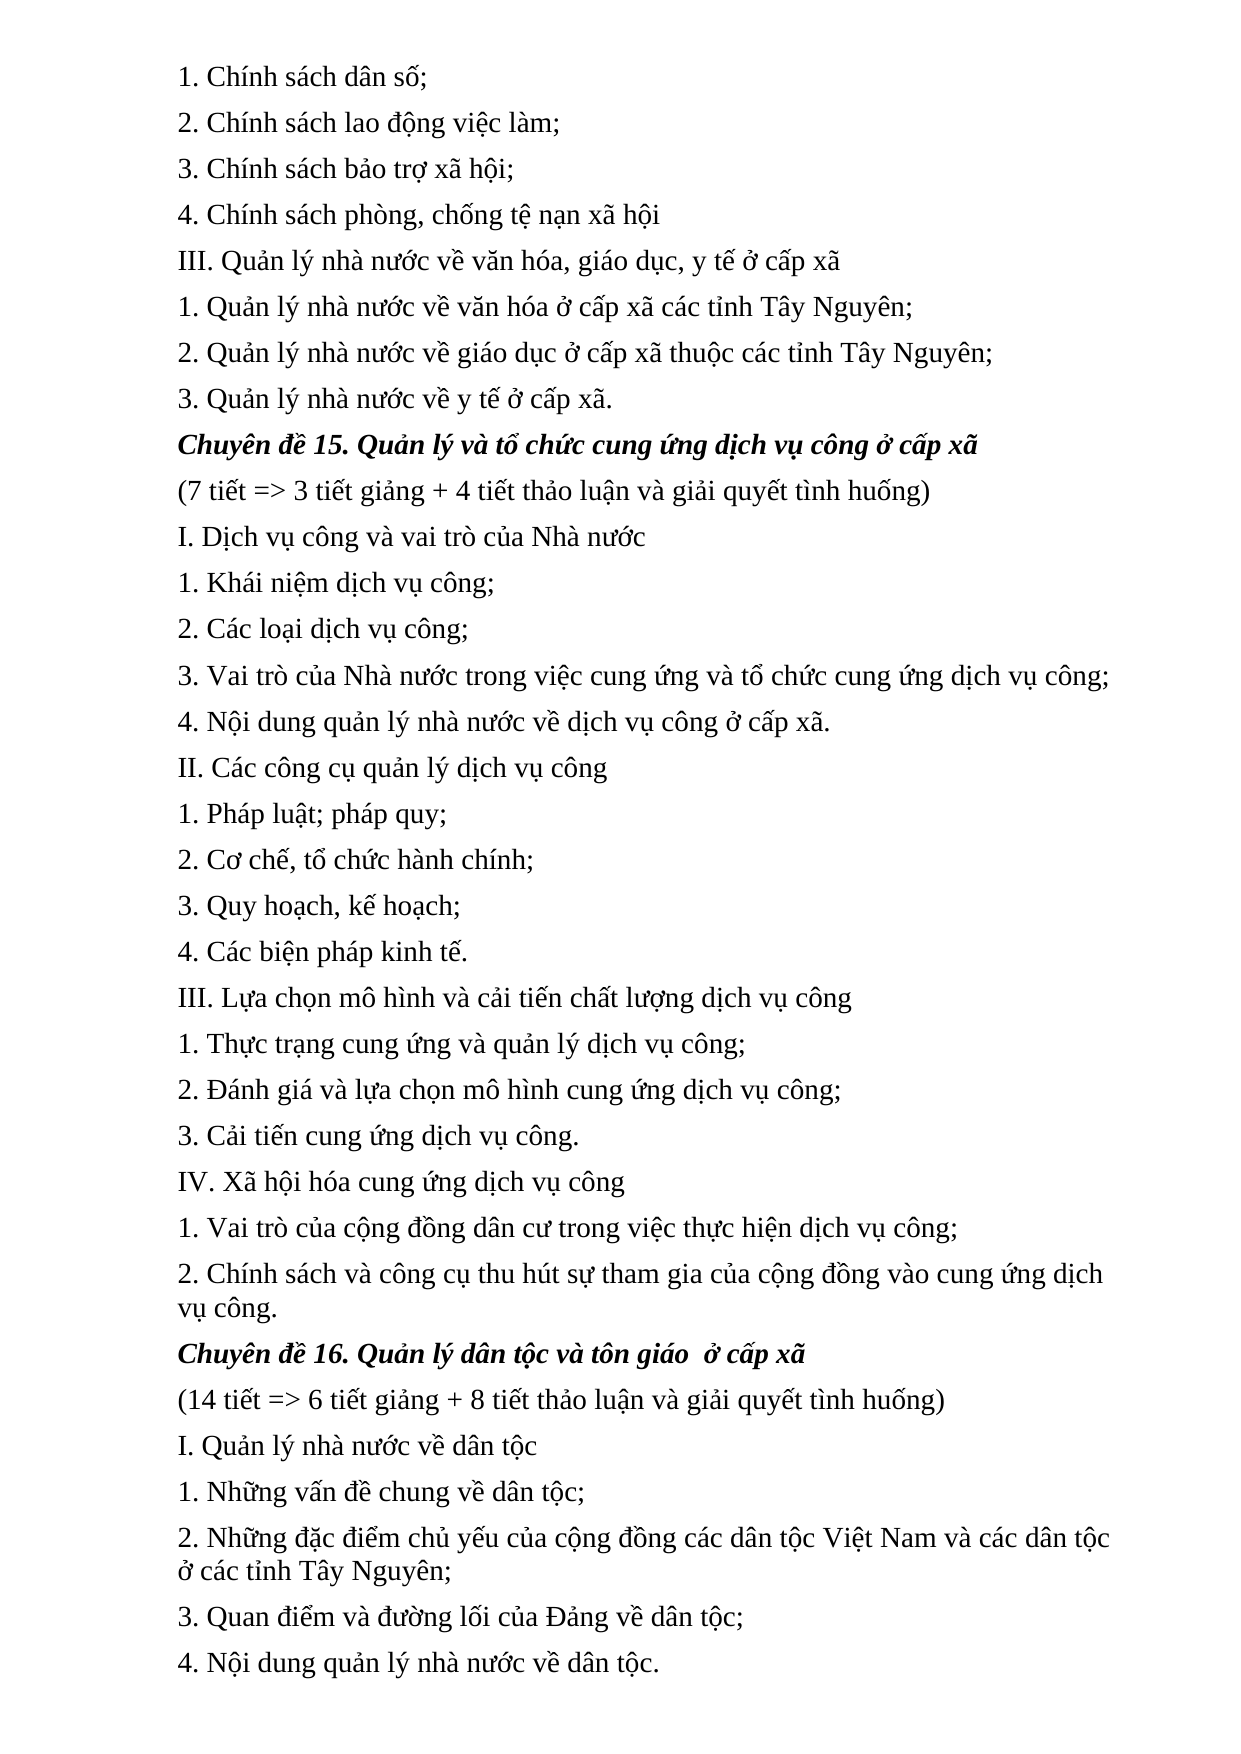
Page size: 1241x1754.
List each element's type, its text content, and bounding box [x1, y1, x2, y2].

text 1. Những vấn đề chung về dân tộc; [177, 1474, 1122, 1507]
text 2. Các loại dịch vụ công; [177, 612, 1122, 645]
text 3. Cải tiến cung ứng dịch vụ công. [177, 1118, 1122, 1152]
text IV. Xã hội hóa cung ứng dịch vụ công [177, 1164, 1122, 1198]
text 4. Nội dung quản lý nhà nước về dịch vụ công ở cấp xã. [177, 704, 1122, 737]
text III. Quản lý nhà nước về văn hóa, giáo dục, y tế ở cấp xã [177, 243, 1122, 277]
text 3. Quan điểm và đường lối của Đảng về dân tộc; [177, 1599, 1122, 1633]
text 3. Quy hoạch, kế hoạch; [177, 888, 1122, 921]
text 1. Thực trạng cung ứng và quản lý dịch vụ công; [177, 1026, 1122, 1059]
text 1. Pháp luật; pháp quy; [177, 796, 1122, 829]
text 4. Nội dung quản lý nhà nước về dân tộc. [177, 1646, 1122, 1679]
text 1. Vai trò của cộng đồng dân cư trong việc thực hiện dịch vụ công; [177, 1210, 1122, 1244]
text 2. Cơ chế, tổ chức hành chính; [177, 842, 1122, 875]
text Chuyên đề 15. Quản lý và tổ chức cung ứng dịch vụ công ở cấp xã [177, 427, 1122, 461]
text 2. Đánh giá và lựa chọn mô hình cung ứng dịch vụ công; [177, 1072, 1122, 1106]
text 2. Chính sách lao động việc làm; [177, 105, 1122, 139]
text 2. Quản lý nhà nước về giáo dục ở cấp xã thuộc các tỉnh Tây Nguyên; [177, 335, 1122, 369]
text 1. Khái niệm dịch vụ công; [177, 566, 1122, 599]
text 3. Chính sách bảo trợ xã hội; [177, 151, 1122, 185]
text II. Các công cụ quản lý dịch vụ công [177, 750, 1122, 783]
text 1. Quản lý nhà nước về văn hóa ở cấp xã các tỉnh Tây Nguyên; [177, 289, 1122, 323]
text (7 tiết => 3 tiết giảng + 4 tiết thảo luận và giải quyết tình huống) [177, 473, 1122, 507]
text I. Quản lý nhà nước về dân tộc [177, 1428, 1122, 1461]
text 4. Các biện pháp kinh tế. [177, 934, 1122, 967]
text 3. Quản lý nhà nước về y tế ở cấp xã. [177, 381, 1122, 415]
text 4. Chính sách phòng, chống tệ nạn xã hội [177, 197, 1122, 231]
text 3. Vai trò của Nhà nước trong việc cung ứng và tổ chức cung ứng dịch vụ công; [177, 658, 1122, 691]
text III. Lựa chọn mô hình và cải tiến chất lượng dịch vụ công [177, 980, 1122, 1013]
text 2. Chính sách và công cụ thu hút sự tham gia của cộng đồng vào cung ứng dịch vụ công. [177, 1256, 1122, 1323]
text Chuyên đề 16. Quản lý dân tộc và tôn giáo ở cấp xã [177, 1336, 1122, 1369]
text 2. Những đặc điểm chủ yếu của cộng đồng các dân tộc Việt Nam và các dân tộc ở các tỉnh Tây Nguyên; [177, 1520, 1122, 1587]
text I. Dịch vụ công và vai trò của Nhà nước [177, 519, 1122, 553]
text (14 tiết => 6 tiết giảng + 8 tiết thảo luận và giải quyết tình huống) [177, 1382, 1122, 1415]
text 1. Chính sách dân số; [177, 59, 1122, 93]
